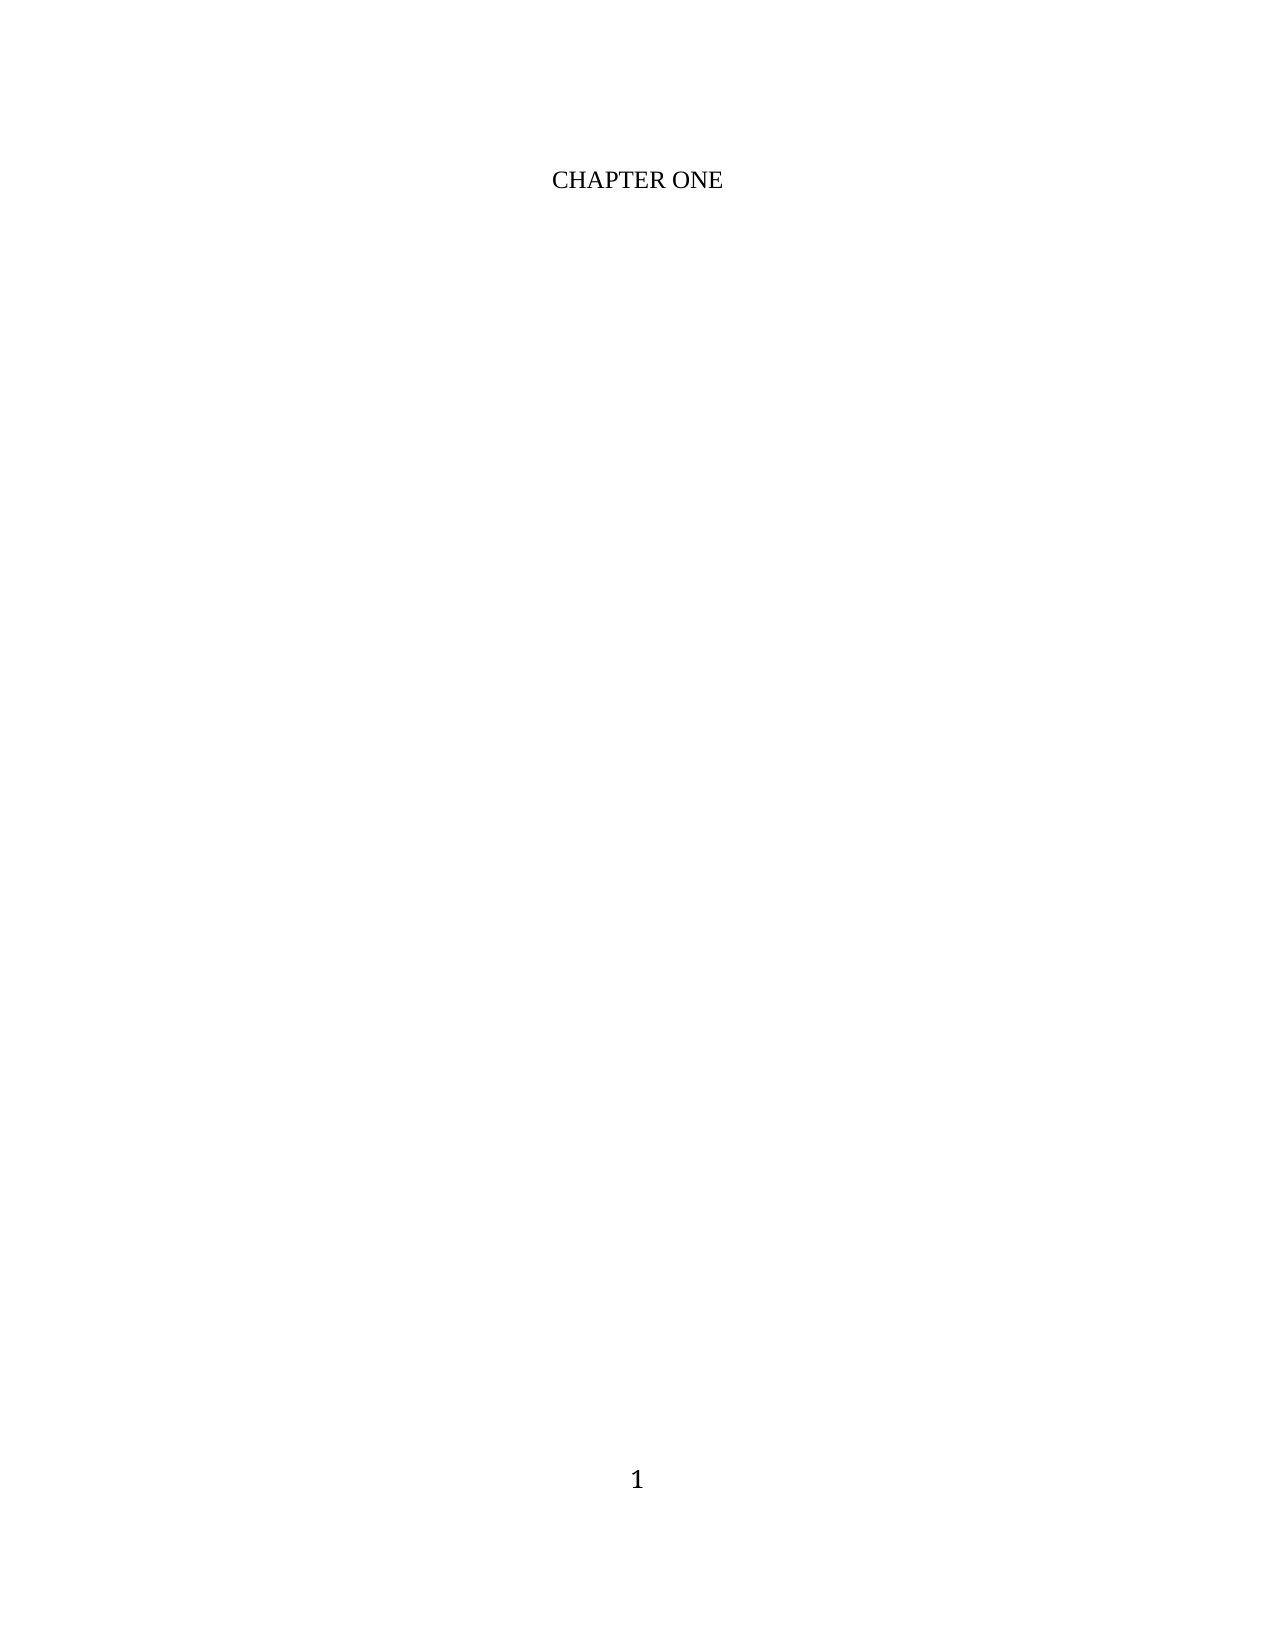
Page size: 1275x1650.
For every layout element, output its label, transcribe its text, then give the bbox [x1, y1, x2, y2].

text CHAPTER ONE [165, 165, 1110, 194]
